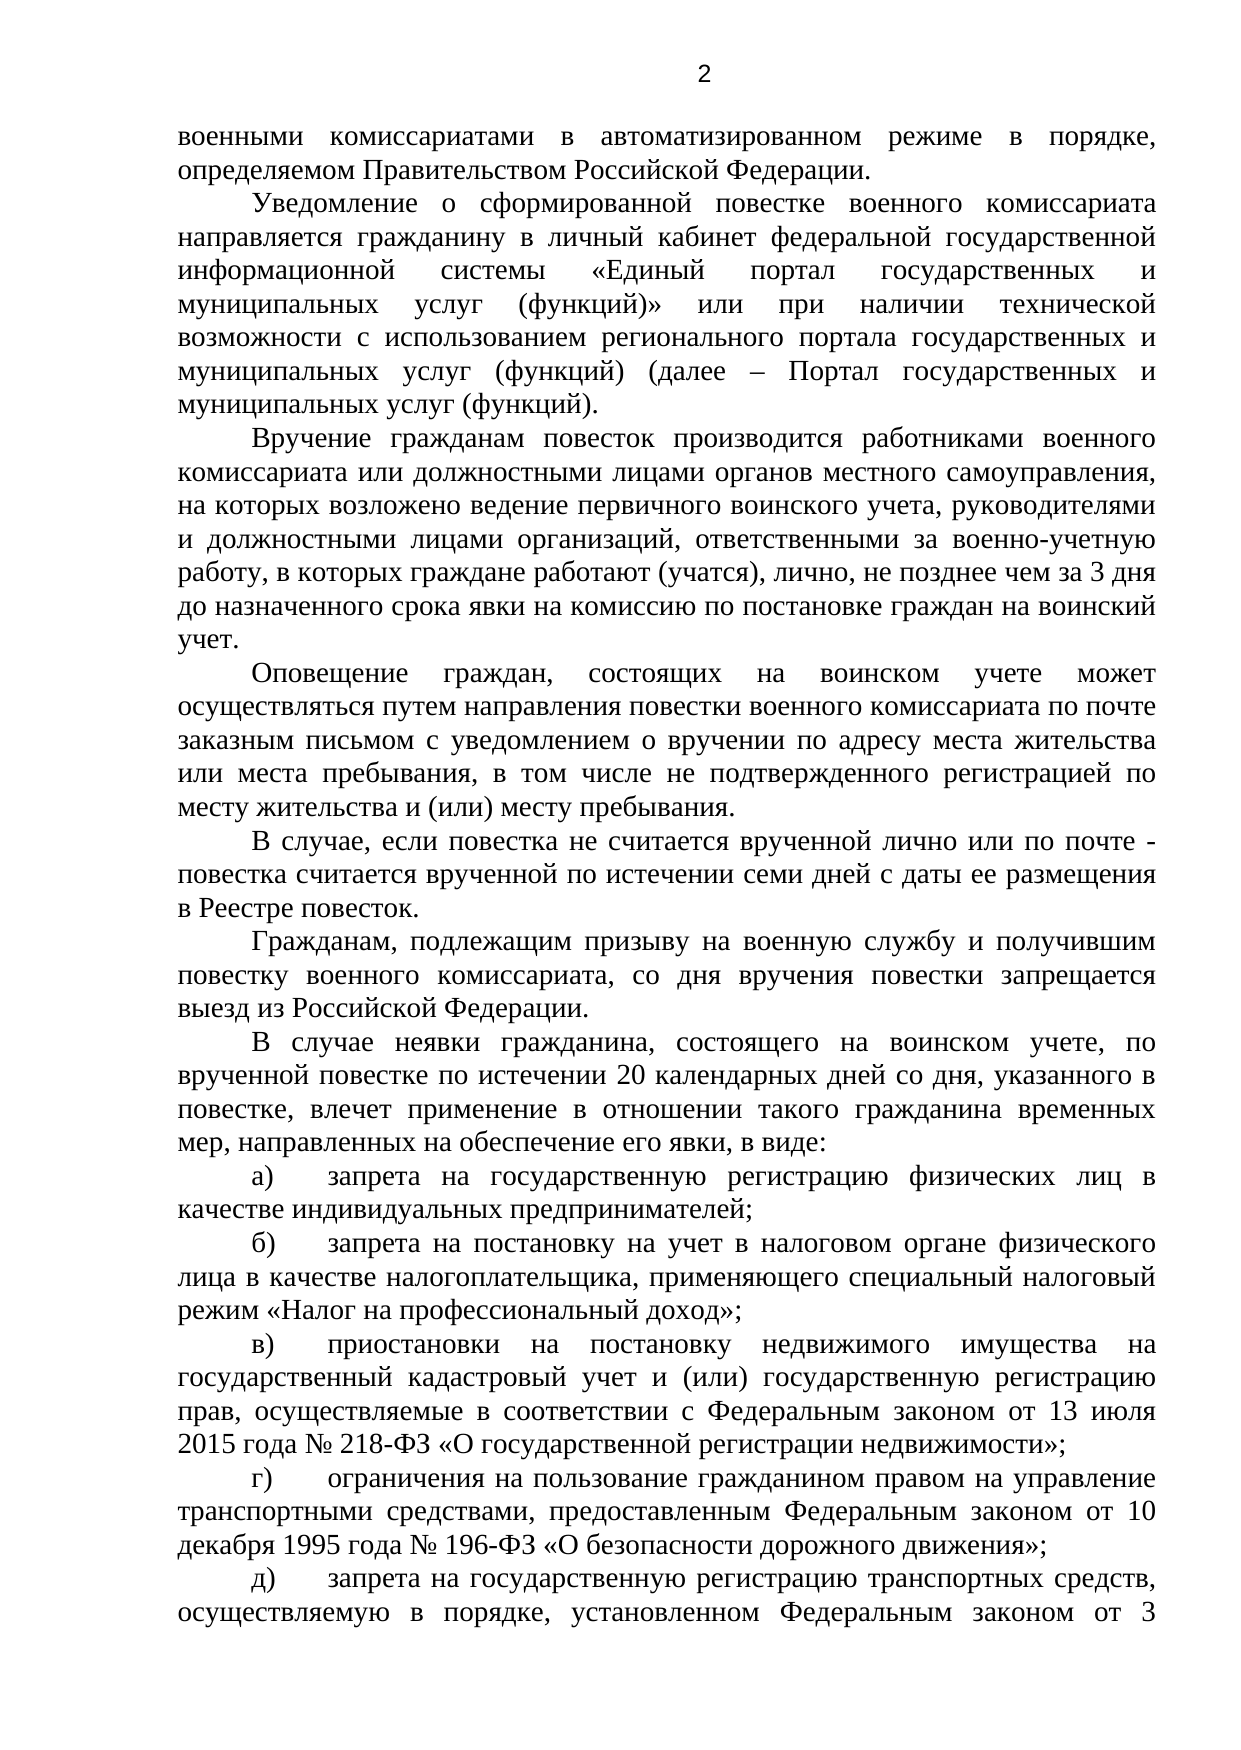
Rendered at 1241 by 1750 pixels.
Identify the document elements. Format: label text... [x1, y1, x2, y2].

list В случае неявки гражданина, состоящего на воинском учете, по врученной повестке по истечении 20 календарных дней со дня, указанного в повестке, влечет применение в отношении такого гражданина временных мер, направленных на обеспечение его явки, в виде: [177, 1024, 1157, 1158]
list Вручение гражданам повесток производится работниками военного комиссариата или должностными лицами органов местного самоуправления, на которых возложено ведение первичного воинского учета, руководителями и должностными лицами организаций, ответственными за военно-учетную работу, в которых граждане работают (учатся), лично, не позднее чем за 3 дня до назначенного срока явки на комиссию по постановке граждан на воинский учет. [177, 420, 1157, 655]
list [177, 118, 1157, 185]
list в) приостановки на постановку недвижимого имущества на государственный кадастровый учет и (или) государственную регистрацию прав, осуществляемые в соответствии с Федеральным законом от 13 июля 2015 года № 218-ФЗ «О государственной регистрации недвижимости»; [177, 1326, 1157, 1460]
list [177, 1561, 1157, 1628]
list Оповещение граждан, состоящих на воинском учете может осуществляться путем направления повестки военного комиссариата по почте заказным письмом с уведомлением о вручении по адресу места жительства или места пребывания, в том числе не подтвержденного регистрацией по месту жительства и (или) месту пребывания. [177, 655, 1157, 823]
list а) запрета на государственную регистрацию физических лиц в качестве индивидуальных предпринимателей; [177, 1158, 1157, 1225]
list б) запрета на постановку на учет в налоговом органе физического лица в качестве налогоплательщика, применяющего специальный налоговый режим «Налог на профессиональный доход»; [177, 1225, 1157, 1326]
list г) ограничения на пользование гражданином правом на управление транспортными средствами, предоставленным Федеральным законом от 10 декабря 1995 года № 196-ФЗ «О безопасности дорожного движения»; [177, 1460, 1157, 1561]
list Уведомление о сформированной повестке военного комиссариата направляется гражданину в личный кабинет федеральной государственной информационной системы «Единый портал государственных и муниципальных услуг (функций)» или при наличии технической возможности с использованием регионального портала государственных и муниципальных услуг (функций) (далее – Портал государственных и муниципальных услуг (функций). [177, 185, 1157, 420]
list В случае, если повестка не считается врученной лично или по почте - повестка считается врученной по истечении семи дней с даты ее размещения в Реестре повесток. [177, 823, 1157, 923]
list Гражданам, подлежащим призыву на военную службу и получившим повестку военного комиссариата, со дня вручения повестки запрещается выезд из Российской Федерации. [177, 923, 1157, 1024]
